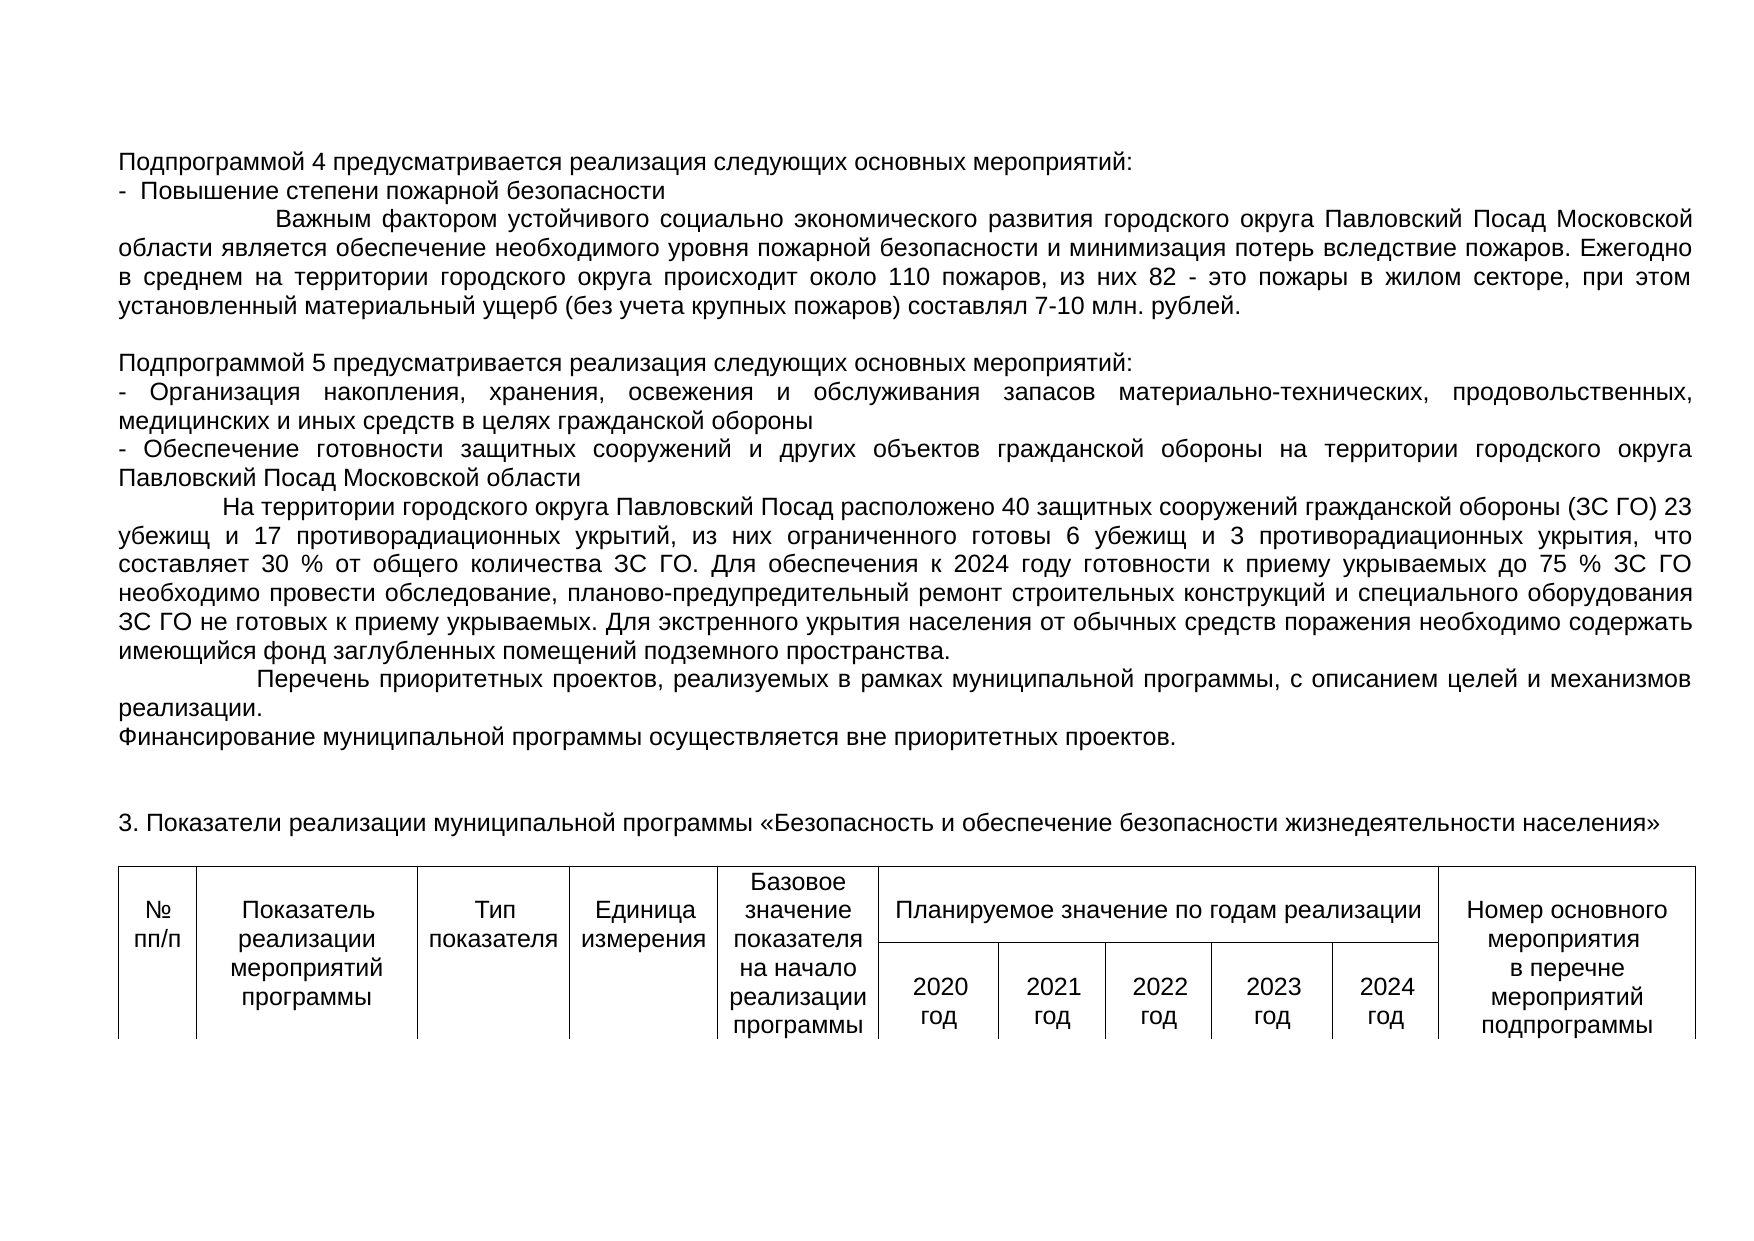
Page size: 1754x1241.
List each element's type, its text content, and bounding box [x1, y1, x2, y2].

text Подпрограммой 4 предусматривается реализация следующих основных мероприятий: [118, 147, 1695, 176]
table_header Базовое значение показателя на начало реализации программы [718, 867, 878, 1039]
text Подпрограммой 5 предусматривается реализация следующих основных мероприятий: [118, 348, 1695, 377]
table_header Единица измерения [570, 867, 717, 1039]
table_cell 2021 год [999, 943, 1105, 1039]
text - Повышение степени пожарной безопасности [118, 176, 1695, 204]
text Важным фактором устойчивого социально экономического развития городского округа Павловский Посад Московской области является обеспечение необходимого уровня пожарной безопасности и минимизация потерь вследствие пожаров. Ежегодно в среднем на территории городского округа происходит около 110 пожаров, из них 82 - это пожары в жилом секторе, при этом установленный материальный ущерб (без учета крупных пожаров) составлял 7-10 млн. рублей. [118, 204, 1695, 319]
table_cell 2020 год [879, 943, 998, 1039]
text 3. Показатели реализации муниципальной программы «Безопасность и обеспечение безопасности жизнедеятельности населения» [118, 808, 1695, 837]
table_cell 2023 год [1212, 943, 1332, 1039]
text - Обеспечение готовности защитных сооружений и других объектов гражданской обороны на территории городского округа Павловский Посад Московской области [118, 434, 1695, 492]
text Перечень приоритетных проектов, реализуемых в рамках муниципальной программы, с описанием целей и механизмов реализации. [118, 664, 1695, 722]
table_header Планируемое значение по годам реализации [879, 867, 1438, 942]
text Финансирование муниципальной программы осуществляется вне приоритетных проектов. [118, 722, 1695, 751]
table_header Номер основного мероприятия в перечне мероприятий подпрограммы [1439, 867, 1695, 1039]
table_cell 2022 год [1106, 943, 1211, 1039]
table_header Показатель реализации мероприятий программы [197, 867, 417, 1039]
table_cell 2024 год [1333, 943, 1438, 1039]
table_header № пп/п [119, 867, 196, 1039]
table_header Тип показателя [418, 867, 569, 1039]
text На территории городского округа Павловский Посад расположено 40 защитных сооружений гражданской обороны (ЗС ГО) 23 убежищ и 17 противорадиационных укрытий, из них ограниченного готовы 6 убежищ и 3 противорадиационных укрытия, что составляет 30 % от общего количества ЗС ГО. Для обеспечения к 2024 году готовности к приему укрываемых до 75 % ЗС ГО необходимо провести обследование, планово-предупредительный ремонт строительных конструкций и специального оборудования ЗС ГО не готовых к приему укрываемых. Для экстренного укрытия населения от обычных средств поражения необходимо содержать имеющийся фонд заглубленных помещений подземного пространства. [118, 492, 1695, 664]
text - Организация накопления, хранения, освежения и обслуживания запасов материально-технических, продовольственных, медицинских и иных средств в целях гражданской обороны [118, 377, 1695, 434]
